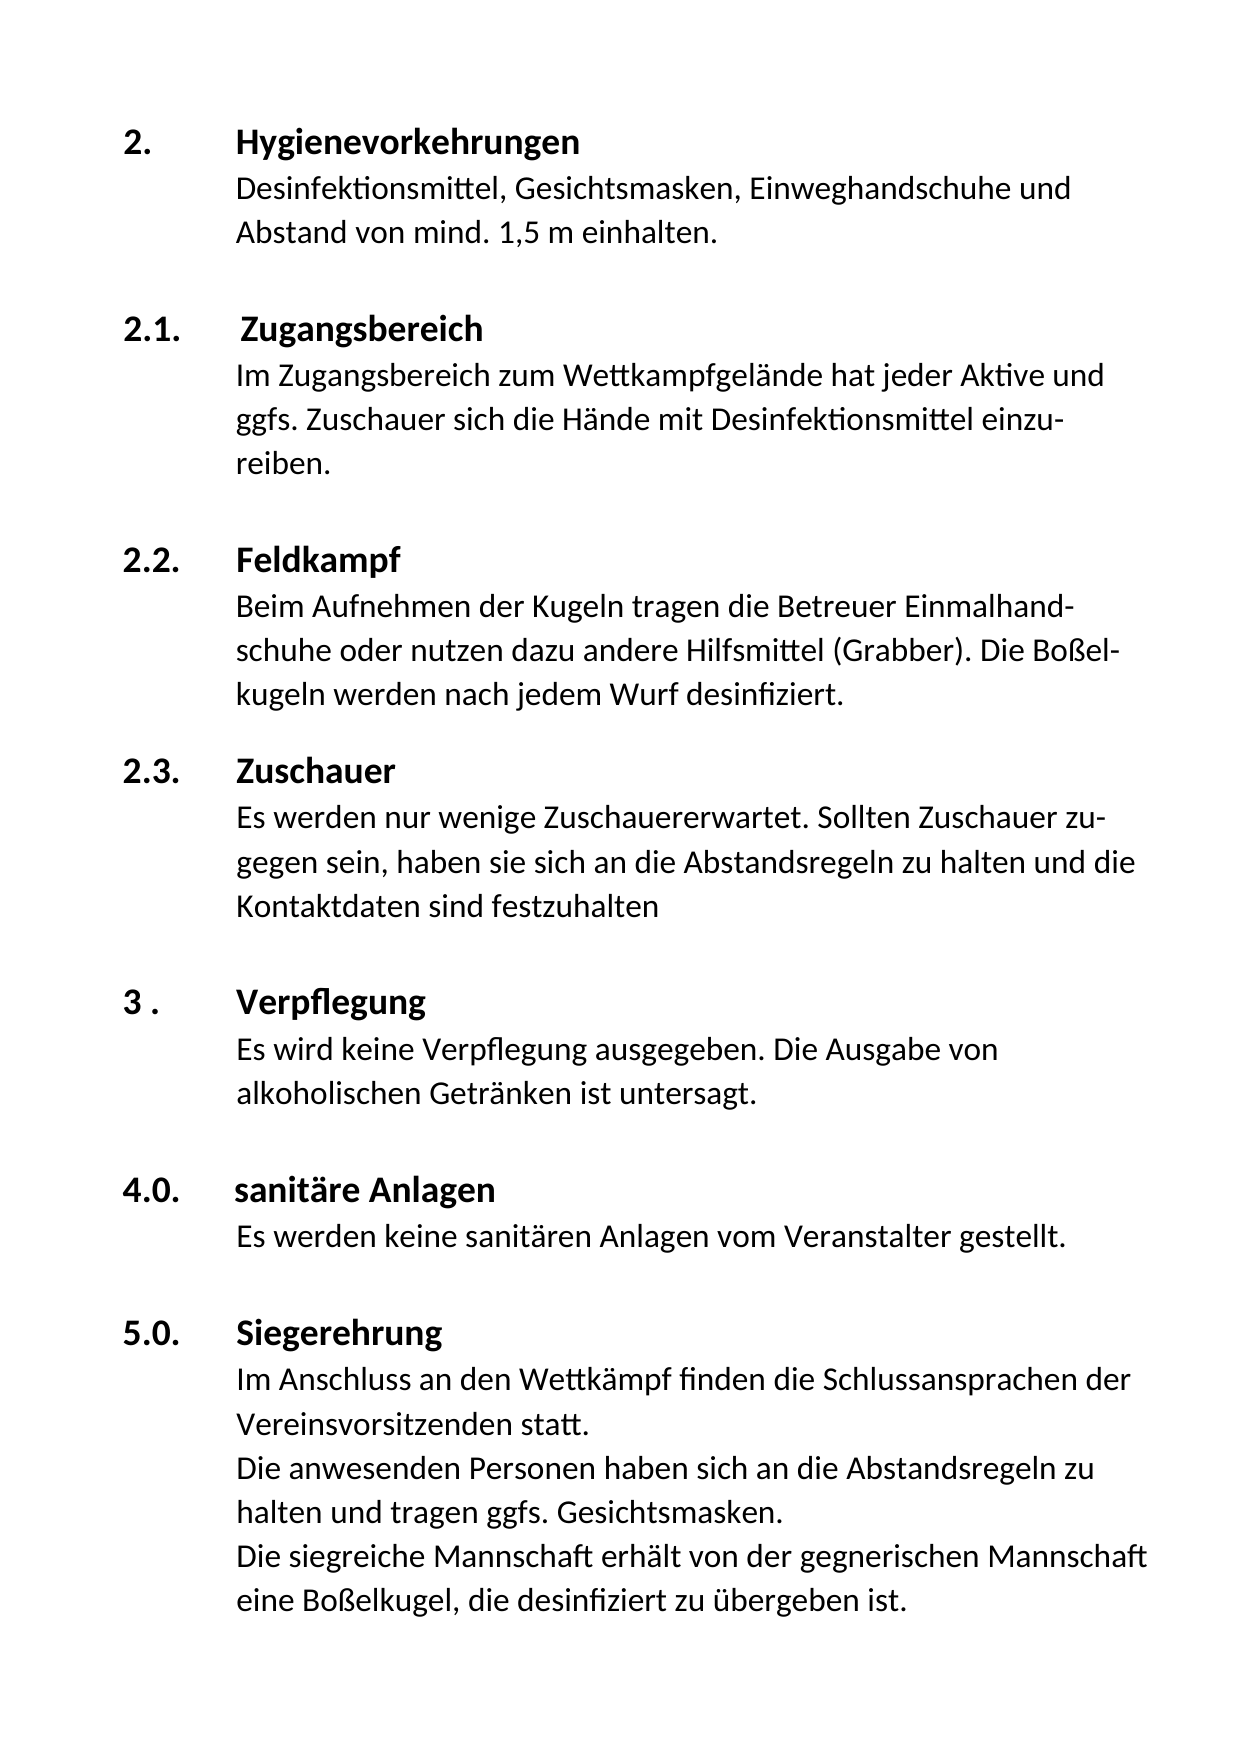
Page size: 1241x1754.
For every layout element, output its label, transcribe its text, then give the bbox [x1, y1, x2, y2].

text eine Boßelkugel, die desinfiziert zu übergeben ist. [162, 1579, 1152, 1619]
text gegen sein, haben sie sich an die Abstandsregeln zu halten und die [162, 841, 1152, 882]
text Vereinsvorsitzenden statt. [89, 1403, 1152, 1443]
list Hygienevorkehrungen [123, 118, 1152, 164]
text Es werden nur wenige Zuschauererwartet. Sollten Zuschauer zu- [89, 797, 1152, 837]
text Die anwesenden Personen haben sich an die Abstandsregeln zu [162, 1447, 1152, 1487]
text Es wird keine Verpflegung ausgegeben. Die Ausgabe von [89, 1028, 1152, 1068]
text Beim Aufnehmen der Kugeln tragen die Betreuer Einmalhand-schuhe oder nutzen dazu andere Hilfsmittel (Grabber). Die Boßel- kugeln werden nach jedem Wurf desinfiziert. [236, 585, 1152, 714]
text 2.2. Feldkampf [89, 536, 1152, 581]
text Es werden keine sanitären Anlagen vom Veranstalter gestellt. [89, 1215, 1152, 1256]
text 5.0. Siegerehrung [89, 1309, 1152, 1355]
list Desinfektionsmittel, Gesichtsmasken, Einweghandschuhe und Abstand von mind. 1,5 m einhalten. [236, 167, 1152, 252]
text Kontaktdaten sind festzuhalten [162, 885, 1152, 926]
list Zugangsbereich [123, 305, 1152, 351]
text Im Zugangsbereich zum Wettkampfgelände hat jeder Aktive und ggfs. Zuschauer sich die Hände mit Desinfektionsmittel einzu-reiben. [236, 354, 1152, 483]
text Die siegreiche Mannschaft erhält von der gegnerischen Mannschaft [89, 1535, 1152, 1575]
text Im Anschluss an den Wettkämpf finden die Schlussansprachen der [89, 1358, 1152, 1399]
text halten und tragen ggfs. Gesichtsmasken. [162, 1491, 1152, 1531]
text alkoholischen Getränken ist untersagt. [162, 1072, 1152, 1113]
text 3 . Verpflegung [89, 978, 1152, 1024]
text 2.3. Zuschauer [89, 747, 1152, 793]
text 4.0. sanitäre Anlagen [89, 1166, 1152, 1211]
